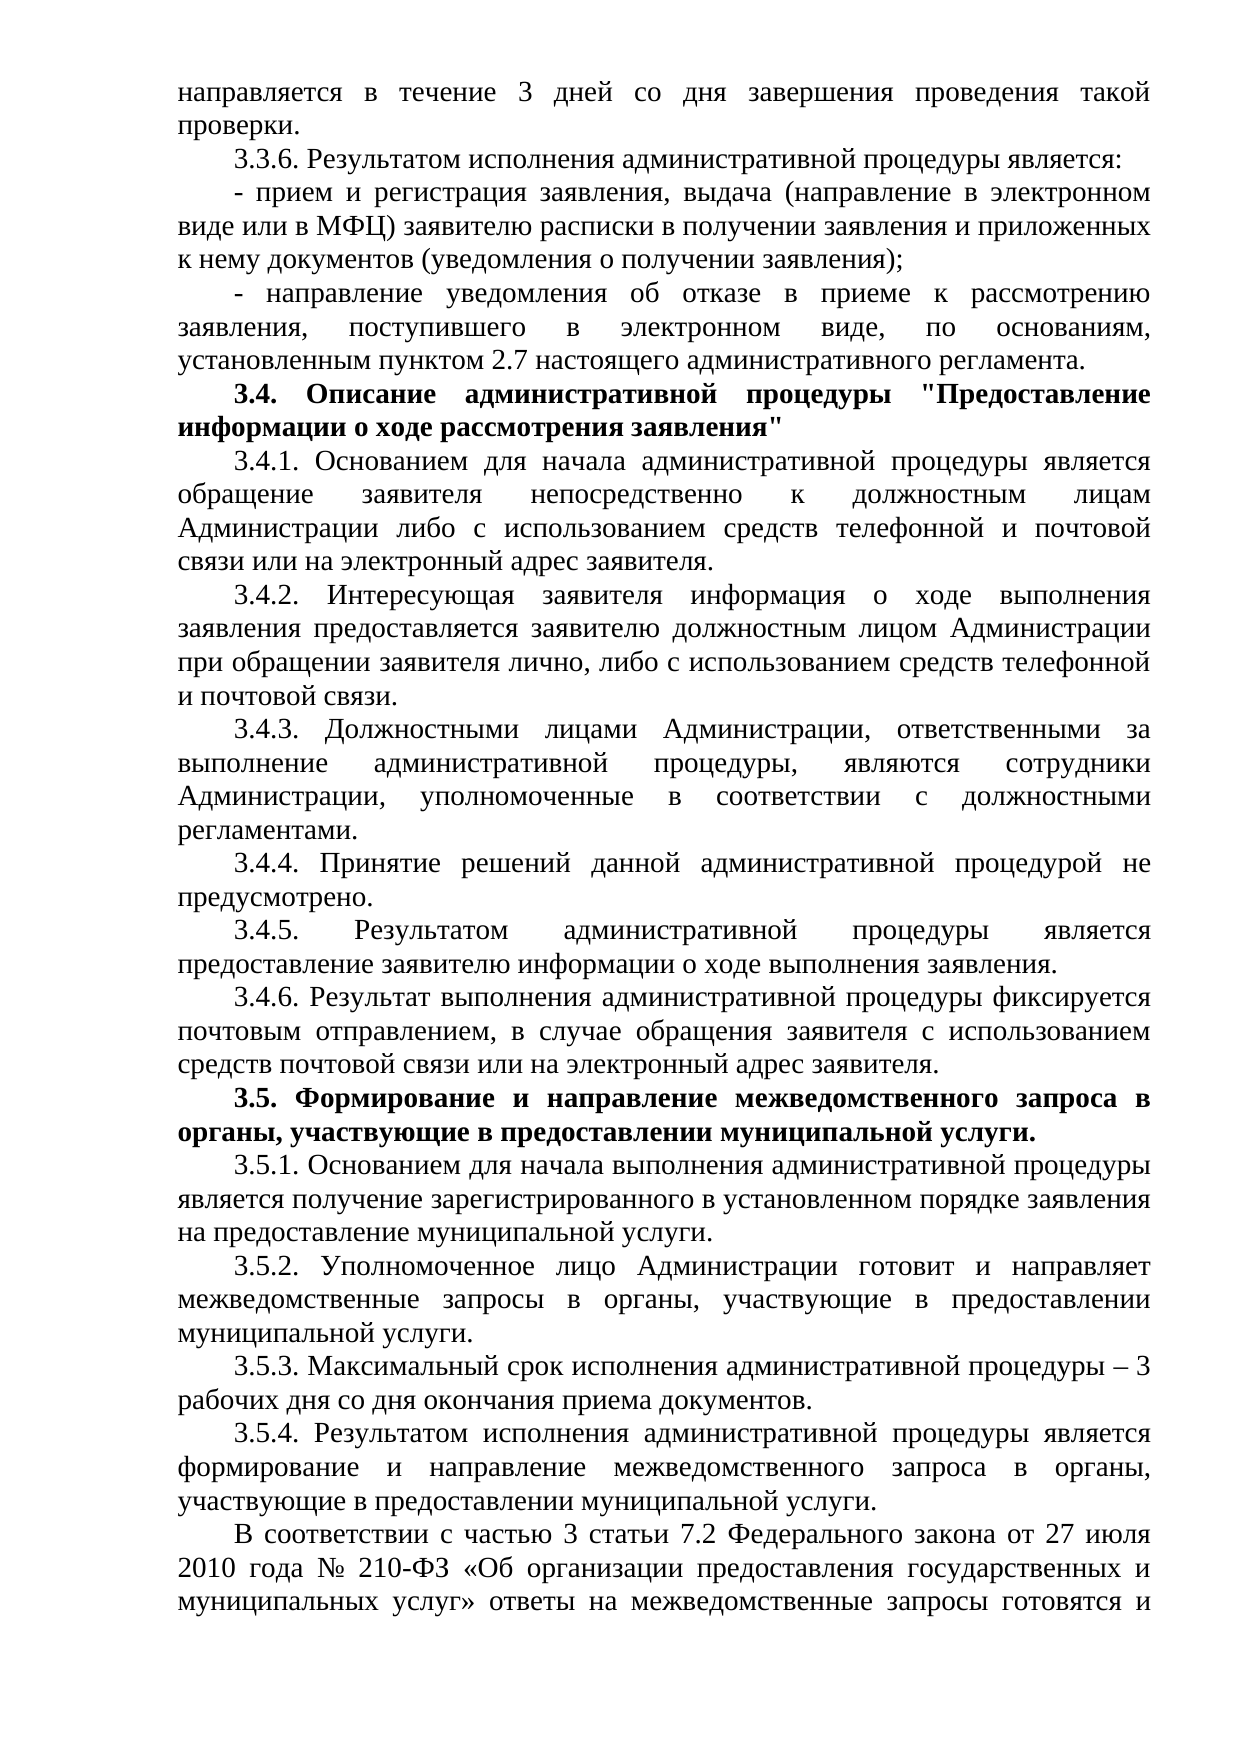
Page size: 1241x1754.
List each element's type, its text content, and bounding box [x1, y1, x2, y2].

text 3.4.4. Принятие решений данной административной процедурой не предусмотрено. [177, 845, 1152, 912]
text 3.4.3. Должностными лицами Администрации, ответственными за выполнение административной процедуры, являются сотрудники Администрации, уполномоченные в соответствии с должностными регламентами. [177, 711, 1152, 845]
text - прием и регистрация заявления, выдача (направление в электронном виде или в МФЦ) заявителю расписки в получении заявления и приложенных к нему документов (уведомления о получении заявления); [177, 174, 1152, 275]
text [177, 74, 1152, 141]
text - направление уведомления об отказе в приеме к рассмотрению заявления, поступившего в электронном виде, по основаниям, установленным пунктом 2.7 настоящего административного регламента. [177, 275, 1152, 376]
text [177, 1516, 1152, 1617]
text 3.5.4. Результатом исполнения административной процедуры является формирование и направление межведомственного запроса в органы, участвующие в предоставлении муниципальной услуги. [177, 1416, 1152, 1516]
text 3.4.2. Интересующая заявителя информация о ходе выполнения заявления предоставляется заявителю должностным лицом Администрации при обращении заявителя лично, либо с использованием средств телефонной и почтовой связи. [177, 577, 1152, 711]
text 3.5. Формирование и направление межведомственного запроса в органы, участвующие в предоставлении муниципальной услуги. [177, 1080, 1152, 1147]
text 3.4. Описание административной процедуры "Предоставление информации о ходе рассмотрения заявления" [177, 376, 1152, 443]
text 3.3.6. Результатом исполнения административной процедуры является: [177, 141, 1152, 174]
text 3.5.2. Уполномоченное лицо Администрации готовит и направляет межведомственные запросы в органы, участвующие в предоставлении муниципальной услуги. [177, 1248, 1152, 1348]
text 3.5.1. Основанием для начала выполнения административной процедуры является получение зарегистрированного в установленном порядке заявления на предоставление муниципальной услуги. [177, 1147, 1152, 1248]
text 3.4.5. Результатом административной процедуры является предоставление заявителю информации о ходе выполнения заявления. [177, 912, 1152, 979]
text 3.4.6. Результат выполнения административной процедуры фиксируется почтовым отправлением, в случае обращения заявителя с использованием средств почтовой связи или на электронный адрес заявителя. [177, 979, 1152, 1080]
text 3.4.1. Основанием для начала административной процедуры является обращение заявителя непосредственно к должностным лицам Администрации либо с использованием средств телефонной и почтовой связи или на электронный адрес заявителя. [177, 443, 1152, 577]
text 3.5.3. Максимальный срок исполнения административной процедуры – 3 рабочих дня со дня окончания приема документов. [177, 1348, 1152, 1416]
